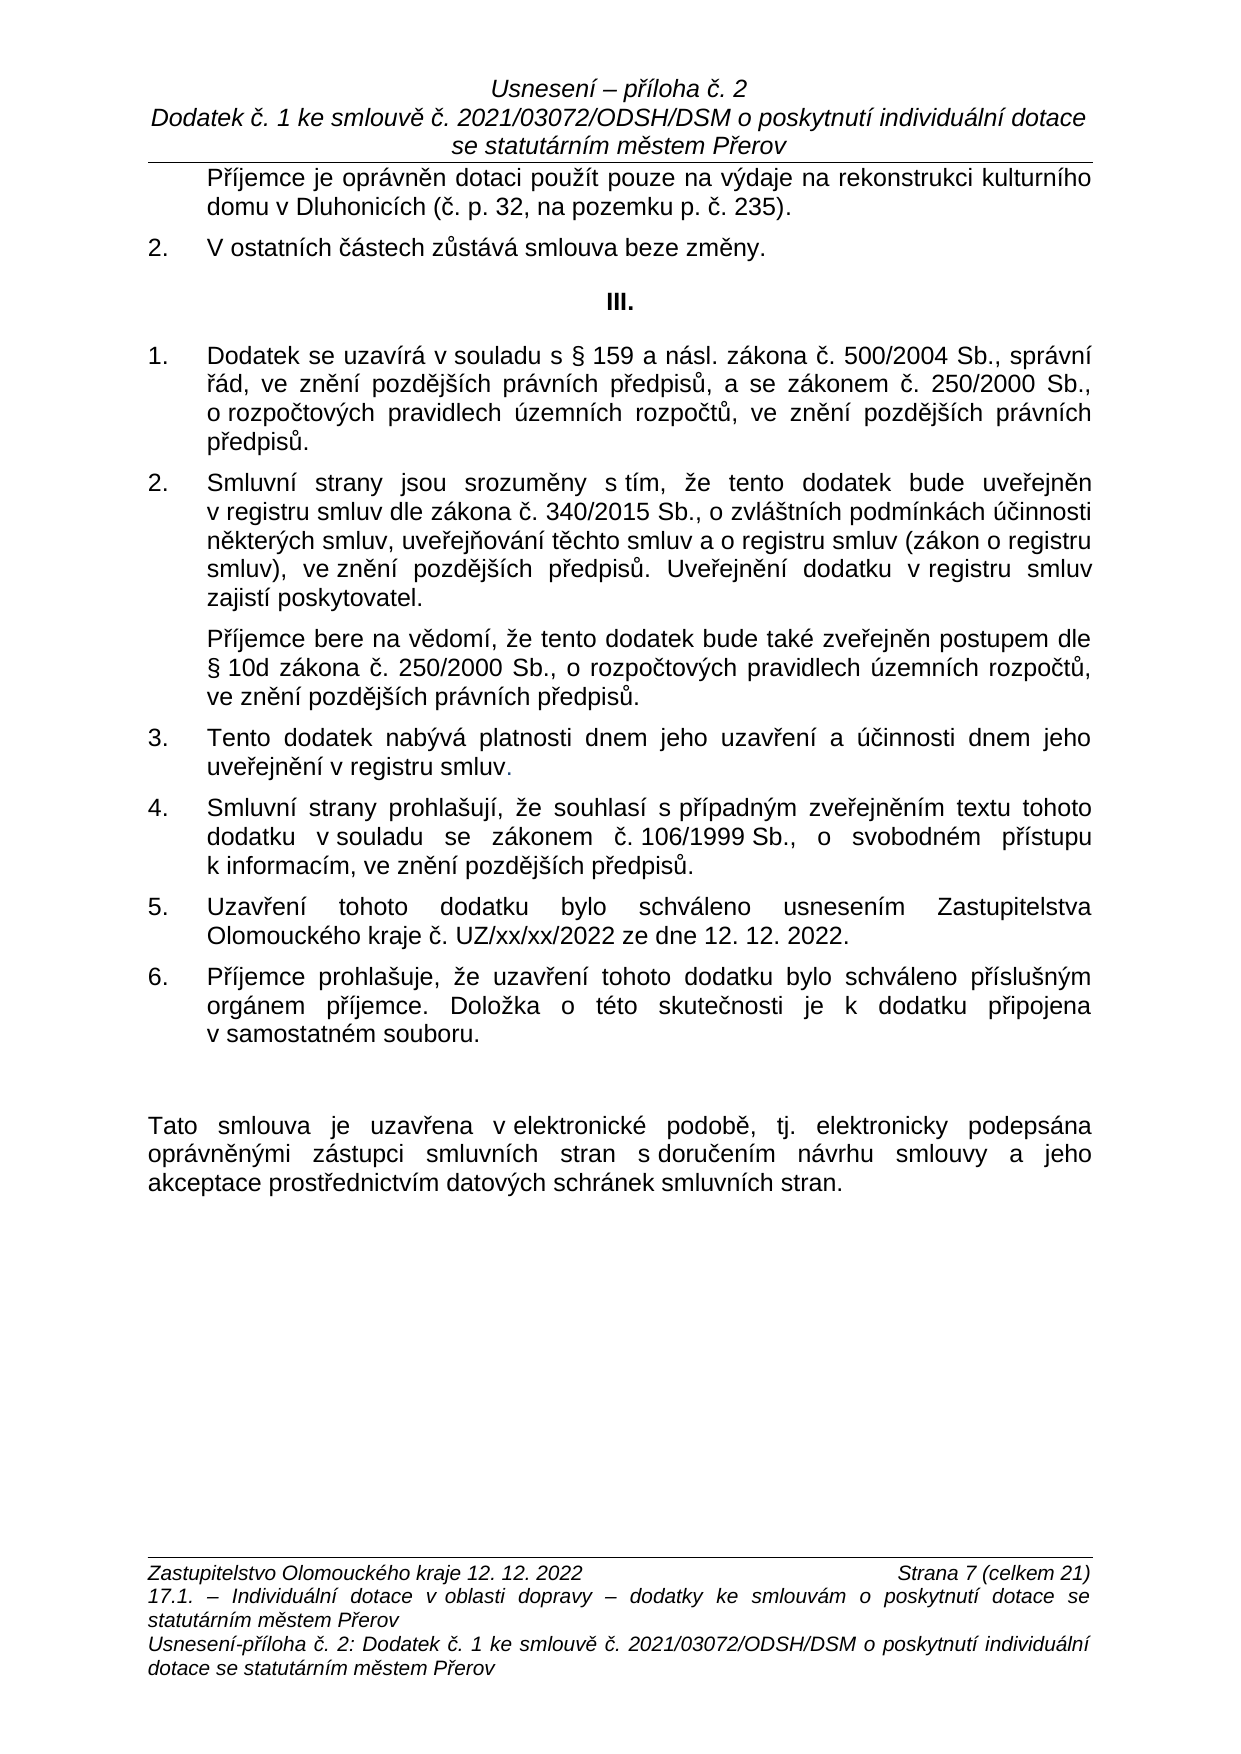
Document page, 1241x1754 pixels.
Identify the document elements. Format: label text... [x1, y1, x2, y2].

text Příjemce je oprávněn dotaci použít pouze na výdaje na rekonstrukci kulturního domu v Dluhonicích (č. p. 32, na pozemku p. č. 235). [207, 163, 1093, 221]
text Příjemce bere na vědomí, že tento dodatek bude také zveřejněn postupem dle § 10d zákona č. 250/2000 Sb., o rozpočtových pravidlech územních rozpočtů, ve znění pozdějších právních předpisů. [207, 624, 1093, 711]
list Uzavření tohoto dodatku bylo schváleno usnesením Zastupitelstva Olomouckého kraje č. UZ/xx/xx/2022 ze dne 12. 12. 2022. [148, 892, 1093, 949]
list Smluvní strany prohlašují, že souhlasí s případným zveřejněním textu tohoto dodatku v souladu se zákonem č. 106/1999 Sb., o svobodném přístupu k informacím, ve znění pozdějších předpisů. [148, 793, 1093, 879]
list Příjemce prohlašuje, že uzavření tohoto dodatku bylo schváleno příslušným orgánem příjemce. Doložka o této skutečnosti je k dodatku připojena v samostatném souboru. [148, 962, 1093, 1048]
text Tato smlouva je uzavřena v elektronické podobě, tj. elektronicky podepsána oprávněnými zástupci smluvních stran s doručením návrhu smlouvy a jeho akceptace prostřednictvím datových schránek smluvních stran. [148, 1111, 1093, 1197]
text III. [148, 287, 1093, 316]
list Dodatek se uzavírá v souladu s § 159 a násl. zákona č. 500/2004 Sb., správní řád, ve znění pozdějších právních předpisů, a se zákonem č. 250/2000 Sb., o rozpočtových pravidlech územních rozpočtů, ve znění pozdějších právních předpisů. [148, 341, 1093, 456]
text 2. V ostatních částech zůstává smlouva beze změny. [148, 233, 1093, 262]
list Smluvní strany jsou srozuměny s tím, že tento dodatek bude uveřejněn v registru smluv dle zákona č. 340/2015 Sb., o zvláštních podmínkách účinnosti některých smluv, uveřejňování těchto smluv a o registru smluv (zákon o registru smluv), ve znění pozdějších předpisů. Uveřejnění dodatku v registru smluv zajistí poskytovatel. [148, 468, 1093, 612]
list Tento dodatek nabývá platnosti dnem jeho uzavření a účinnosti dnem jeho uveřejnění v registru smluv. [148, 723, 1093, 781]
